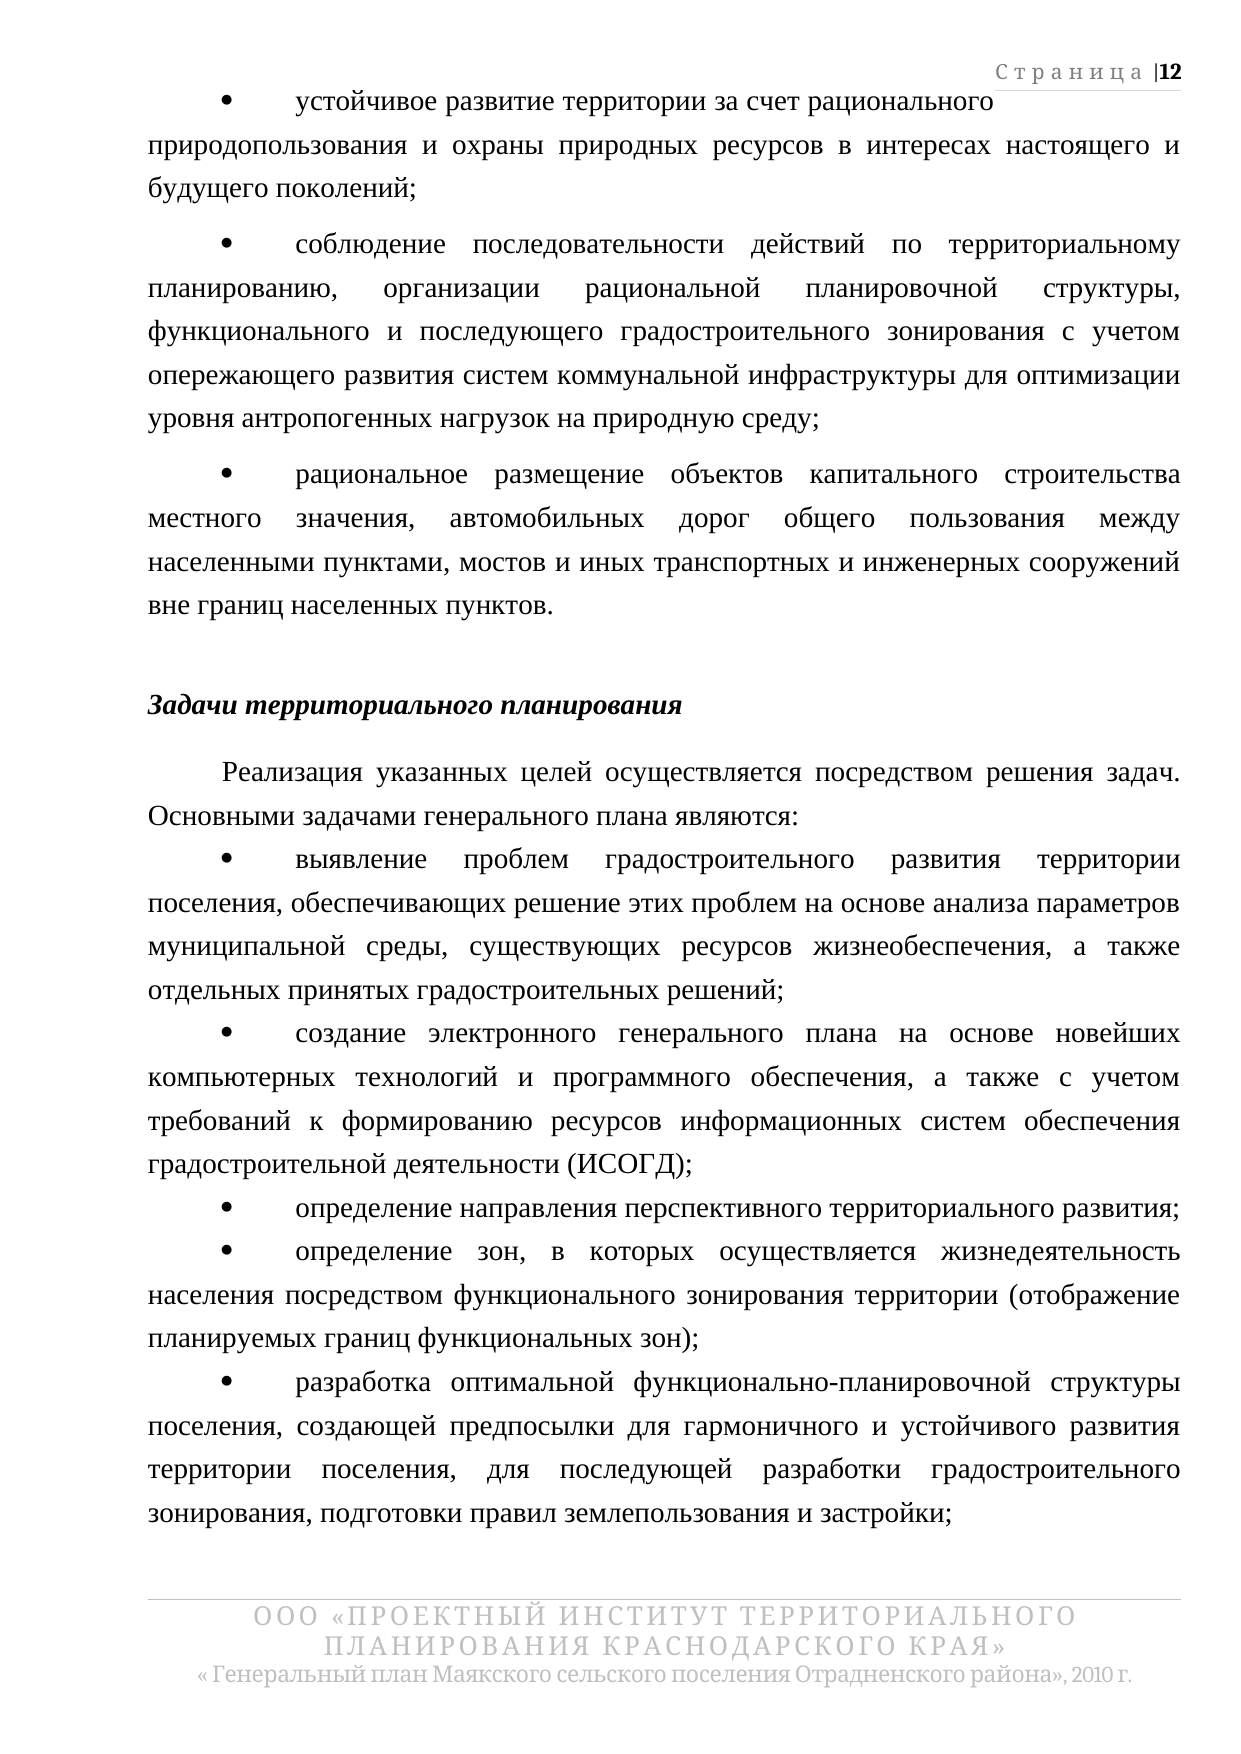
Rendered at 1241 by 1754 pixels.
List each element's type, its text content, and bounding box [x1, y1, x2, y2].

list выявление проблем градостроительного развития территории поселения, обеспечивающих решение этих проблем на основе анализа параметров муниципальной среды, существующих ресурсов жизнеобеспечения, а также отдельных принятых градостроительных решений; [148, 841, 1181, 1005]
list создание электронного генерального плана на основе новейших компьютерных технологий и программного обеспечения, а также с учетом требований к формированию ресурсов информационных систем обеспечения градостроительной деятельности (ИСОГД); [148, 1015, 1181, 1180]
list определение направления перспективного территориального развития; [148, 1190, 1181, 1223]
text Задачи территориального планирования [148, 687, 1181, 721]
list рациональное размещение объектов капитального строительства местного значения, автомобильных дорог общего пользования между населенными пунктами, мостов и иных транспортных и инженерных сооружений вне границ населенных пунктов. [148, 457, 1181, 621]
list устойчивое развитие территории за счет рационального природопользования и охраны природных ресурсов в интересах настоящего и будущего поколений; [148, 83, 1181, 204]
list соблюдение последовательности действий по территориальному планированию, организации рациональной планировочной структуры, функционального и последующего градостроительного зонирования с учетом опережающего развития систем коммунальной инфраструктуры для оптимизации уровня антропогенных нагрузок на природную среду; [148, 226, 1181, 434]
list определение зон, в которых осуществляется жизнедеятельность населения посредством функционального зонирования территории (отображение планируемых границ функциональных зон); [148, 1233, 1181, 1354]
text Реализация указанных целей осуществляется посредством решения задач. Основными задачами генерального плана являются: [148, 754, 1181, 831]
list разработка оптимальной функционально-планировочной структуры поселения, создающей предпосылки для гармоничного и устойчивого развития территории поселения, для последующей разработки градостроительного зонирования, подготовки правил землепользования и застройки; [148, 1364, 1181, 1528]
